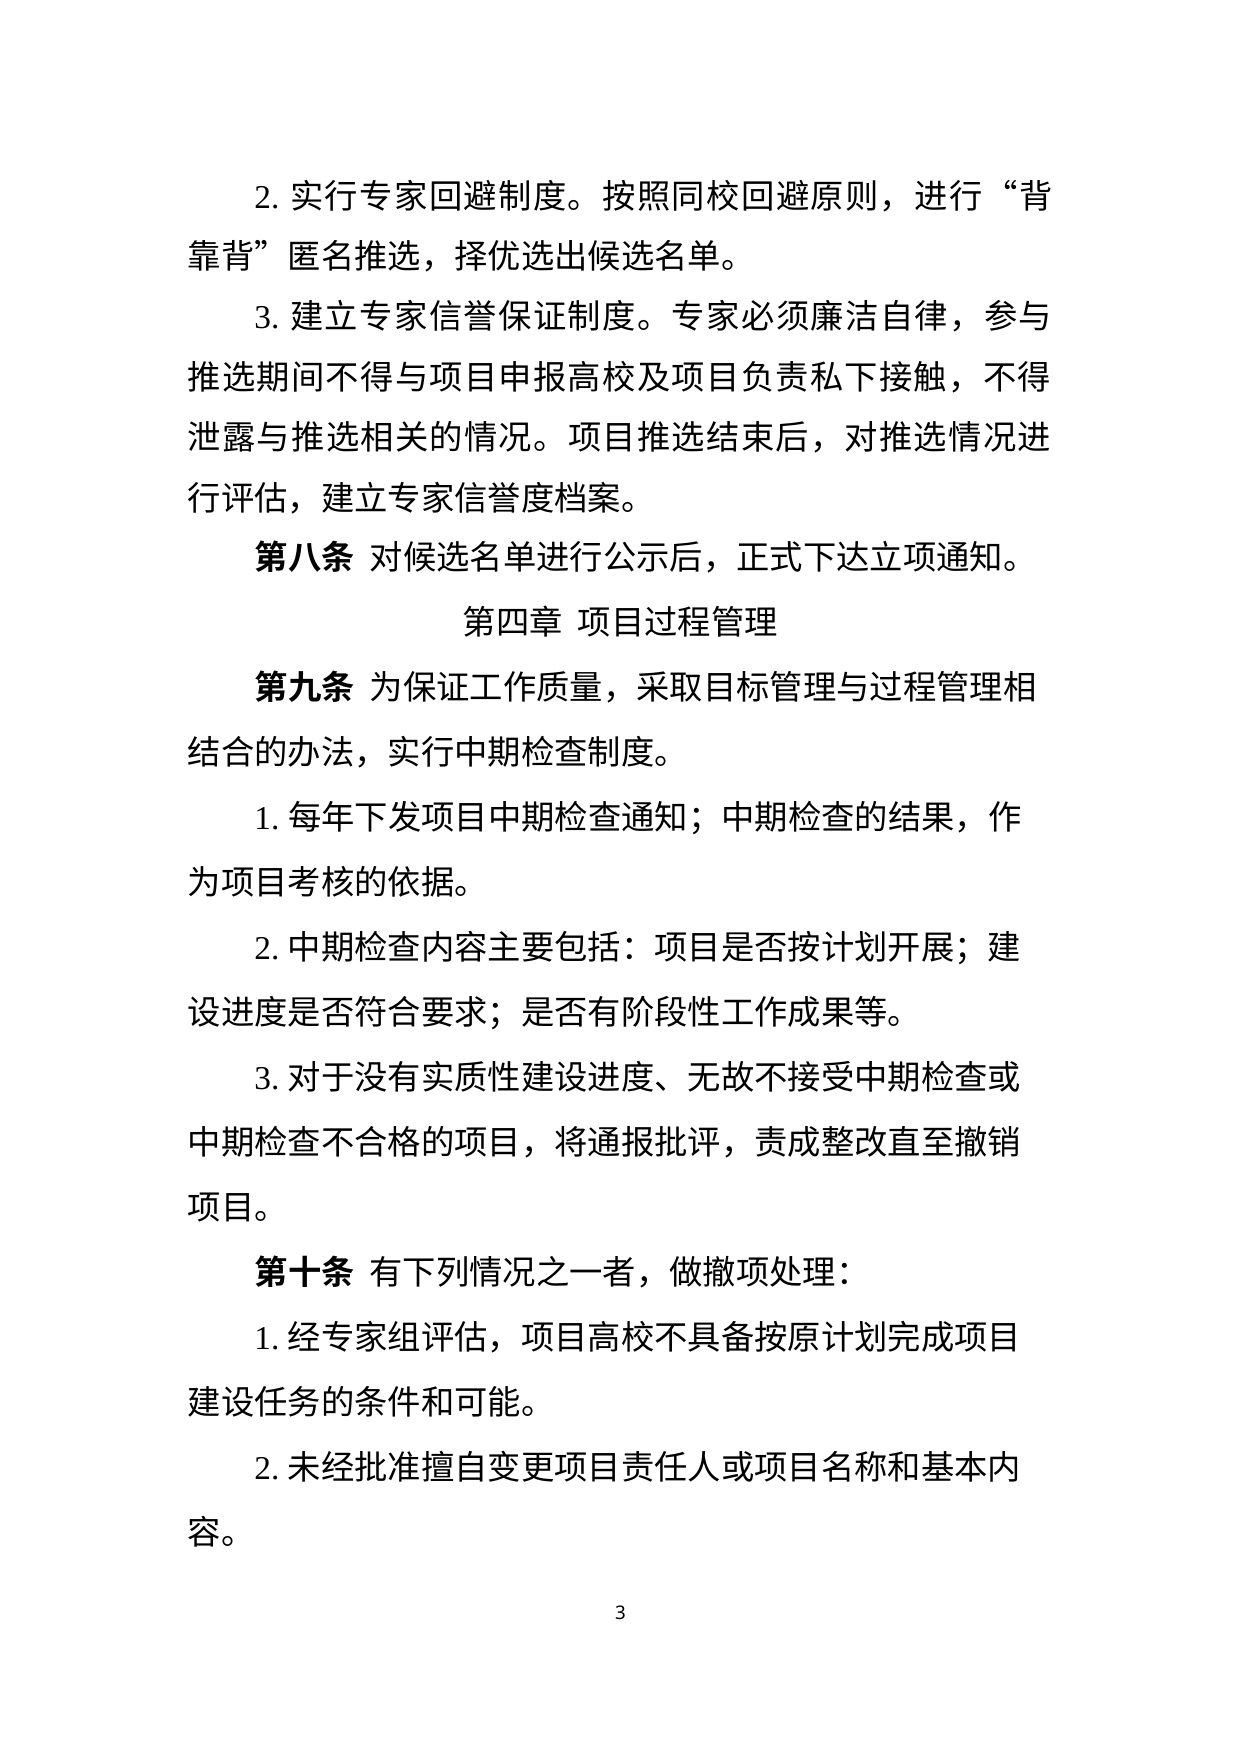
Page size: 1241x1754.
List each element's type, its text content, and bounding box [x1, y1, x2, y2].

text 1. 每年下发项目中期检查通知；中期检查的结果，作为项目考核的依据。 [187, 782, 1053, 912]
text 2. 未经批准擅自变更项目责任人或项目名称和基本内容。 [187, 1432, 1053, 1562]
text 2. 中期检查内容主要包括：项目是否按计划开展；建设进度是否符合要求；是否有阶段性工作成果等。 [187, 912, 1053, 1042]
text 3. 建立专家信誉保证制度。专家必须廉洁自律，参与推选期间不得与项目申报高校及项目负责私下接触，不得泄露与推选相关的情况。项目推选结束后，对推选情况进行评估，建立专家信誉度档案。 [187, 281, 1053, 522]
text 3. 对于没有实质性建设进度、无故不接受中期检查或中期检查不合格的项目，将通报批评，责成整改直至撤销项目。 [187, 1042, 1053, 1237]
text 第九条 为保证工作质量，采取目标管理与过程管理相结合的办法，实行中期检查制度。 [187, 652, 1053, 782]
text 2. 实行专家回避制度。按照同校回避原则，进行“背靠背”匿名推选，择优选出候选名单。 [187, 160, 1053, 281]
text 1. 经专家组评估，项目高校不具备按原计划完成项目建设任务的条件和可能。 [187, 1302, 1053, 1432]
text 第四章 项目过程管理 [187, 587, 1053, 652]
text 第十条 有下列情况之一者，做撤项处理： [187, 1237, 1053, 1302]
text 第八条 对候选名单进行公示后，正式下达立项通知。 [187, 522, 1053, 587]
